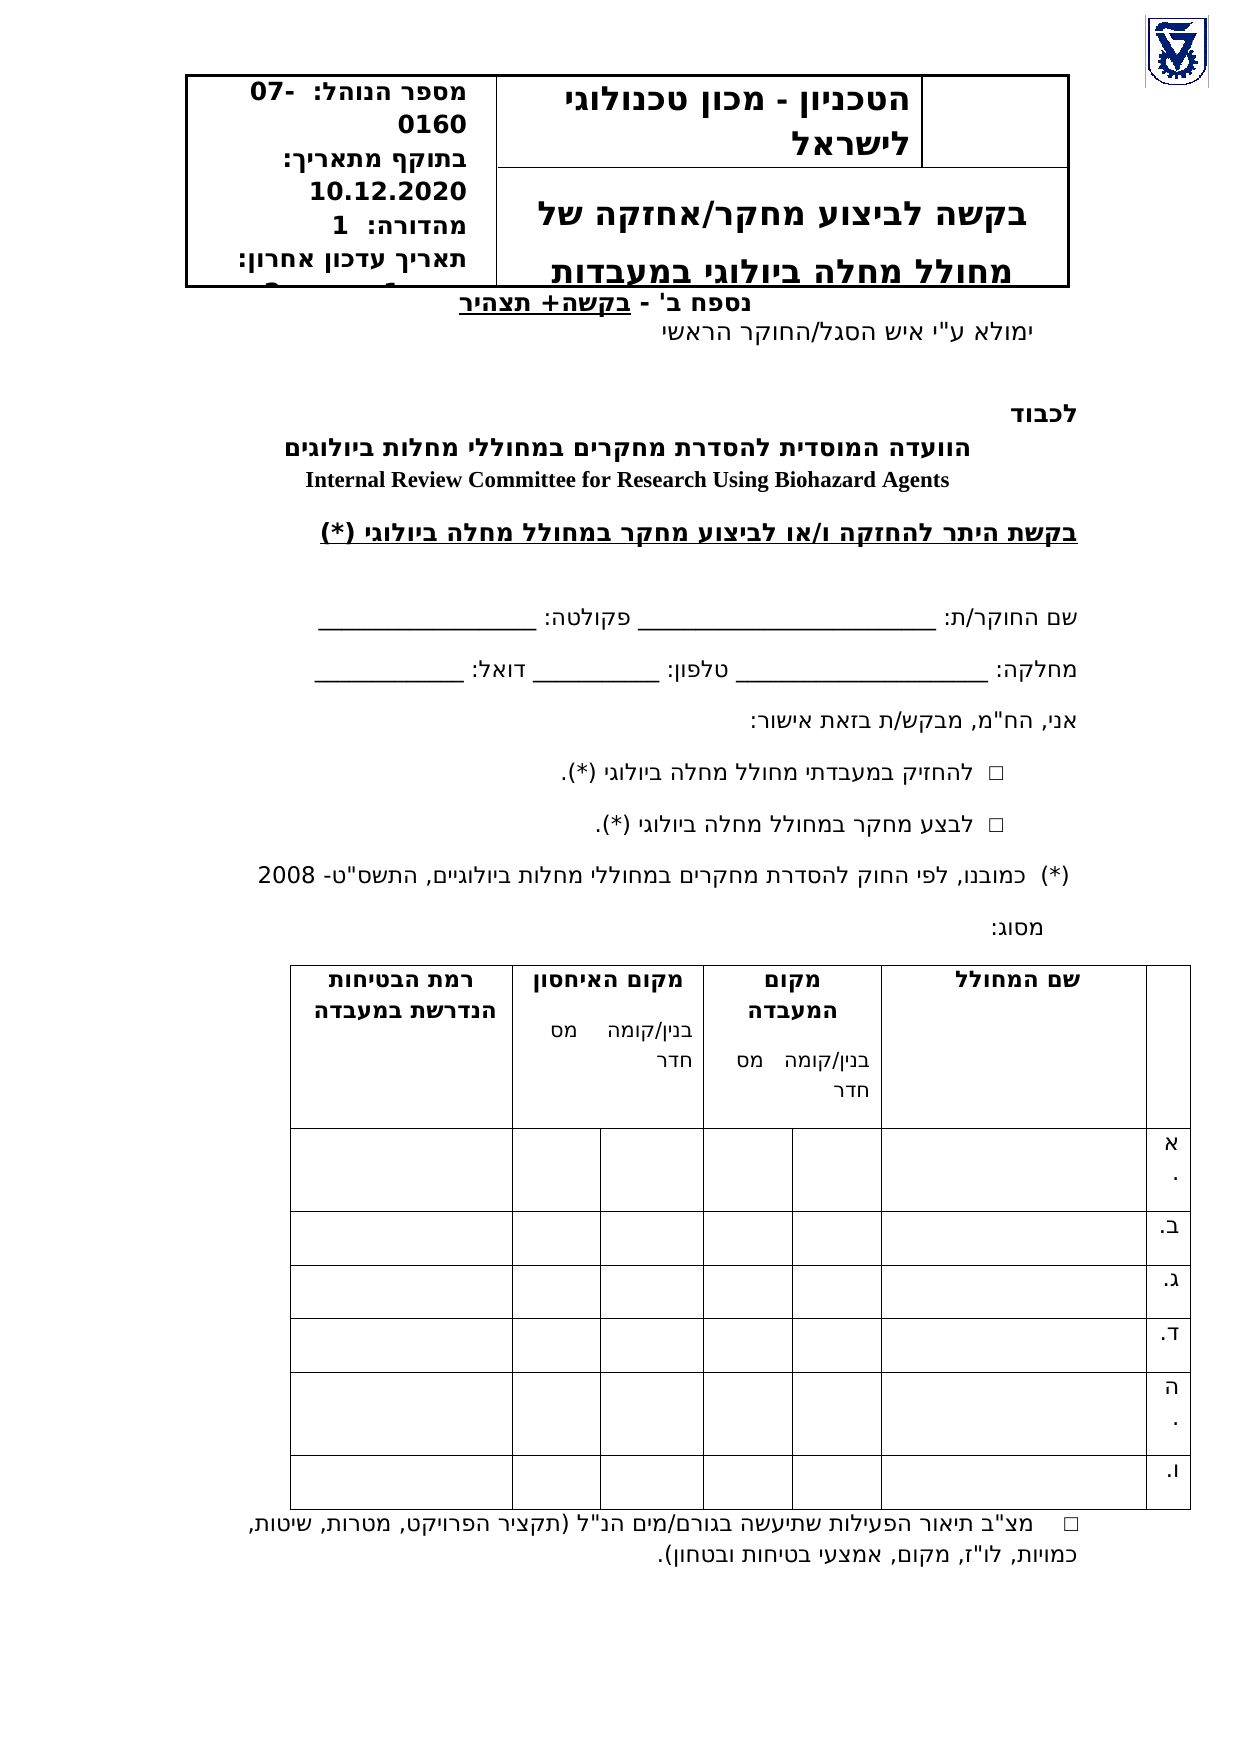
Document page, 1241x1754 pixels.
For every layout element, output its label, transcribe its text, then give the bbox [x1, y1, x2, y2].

table_header מקום המעבדה בנין/קומה מס חדר [704, 966, 881, 1128]
table_header [1147, 966, 1190, 1128]
table_cell [291, 1212, 512, 1264]
table_cell [793, 1266, 881, 1318]
table_cell [291, 1373, 512, 1455]
table_cell [704, 1266, 792, 1318]
table_cell [882, 1129, 1146, 1211]
text שם החוקר/ת: __________________________ פקולטה: ___________________ [177, 604, 1078, 631]
table_cell [513, 1266, 600, 1318]
table_header שם המחולל [882, 966, 1146, 1128]
text Internal Review Committee for Research Using Biohazard Agents [177, 467, 1078, 493]
text לכבוד [177, 399, 1078, 429]
text הוועדה המוסדית להסדרת מחקרים במחוללי מחלות ביולוגים [177, 433, 1078, 462]
table_cell [882, 1266, 1146, 1318]
table_cell [601, 1456, 703, 1509]
list נספח ב' - בקשה+ תצהיר [177, 150, 1033, 317]
table_cell [513, 1212, 600, 1264]
text □ להחזיק במעבדתי מחולל מחלה ביולוגי (*). [177, 759, 1078, 786]
table_cell ו. [1147, 1456, 1190, 1509]
table_cell [882, 1319, 1146, 1372]
table_cell [793, 1456, 881, 1509]
text □ מצ"ב תיאור הפעילות שתיעשה בגורם/מים הנ"ל (תקציר הפרויקט, מטרות, שיטות, כמויות, לו"ז, מקום, אמצעי בטיחות ובטחון). [177, 1510, 1078, 1567]
table_cell ב. [1147, 1212, 1190, 1264]
table_cell ג. [1147, 1266, 1190, 1318]
text מחלקה: ______________________ טלפון: ___________ דואל: _____________ [177, 656, 1078, 683]
list ימולא ע"י איש הסגל/החוקר הראשי [177, 317, 1033, 346]
table_cell ד. [1147, 1319, 1190, 1372]
table_cell [513, 1456, 600, 1509]
table_header רמת הבטיחות הנדרשת במעבדה [291, 966, 512, 1128]
table_cell א. [1147, 1129, 1190, 1211]
text (*) כמובנו, לפי החוק להסדרת מחקרים במחוללי מחלות ביולוגיים, התשס"ט- 2008 [177, 862, 1078, 889]
table_cell [601, 1266, 703, 1318]
picture [1145, 15, 1209, 88]
table_cell [793, 1319, 881, 1372]
table_cell [291, 1456, 512, 1509]
text בקשת היתר להחזקה ו/או לביצוע מחקר במחולל מחלה ביולוגי (*) [177, 518, 1078, 547]
table_cell ה. [1147, 1373, 1190, 1455]
table_cell [704, 1212, 792, 1264]
table_cell [291, 1129, 512, 1211]
text מסוג: [177, 914, 1044, 940]
table_cell [793, 1212, 881, 1264]
table_cell [793, 1373, 881, 1455]
table_cell [704, 1129, 792, 1211]
table_cell [704, 1373, 792, 1455]
text □ לבצע מחקר במחולל מחלה ביולוגי (*). [177, 811, 1078, 837]
table_cell [291, 1266, 512, 1318]
table_cell [704, 1319, 792, 1372]
table_cell [291, 1319, 512, 1372]
text אני, הח"מ, מבקש/ת בזאת אישור: [177, 707, 1078, 734]
table_cell [513, 1319, 600, 1372]
table_cell [882, 1373, 1146, 1455]
table_cell [704, 1456, 792, 1509]
table_cell [601, 1319, 703, 1372]
table_header מקום האיחסון בנין/קומה מס חדר [513, 966, 703, 1128]
table_cell [601, 1212, 703, 1264]
table_cell [793, 1129, 881, 1211]
table_cell [513, 1129, 600, 1211]
table_cell [882, 1456, 1146, 1509]
table_cell [601, 1373, 703, 1455]
table_cell [513, 1373, 600, 1455]
table_cell [882, 1212, 1146, 1264]
table_cell [601, 1129, 703, 1211]
